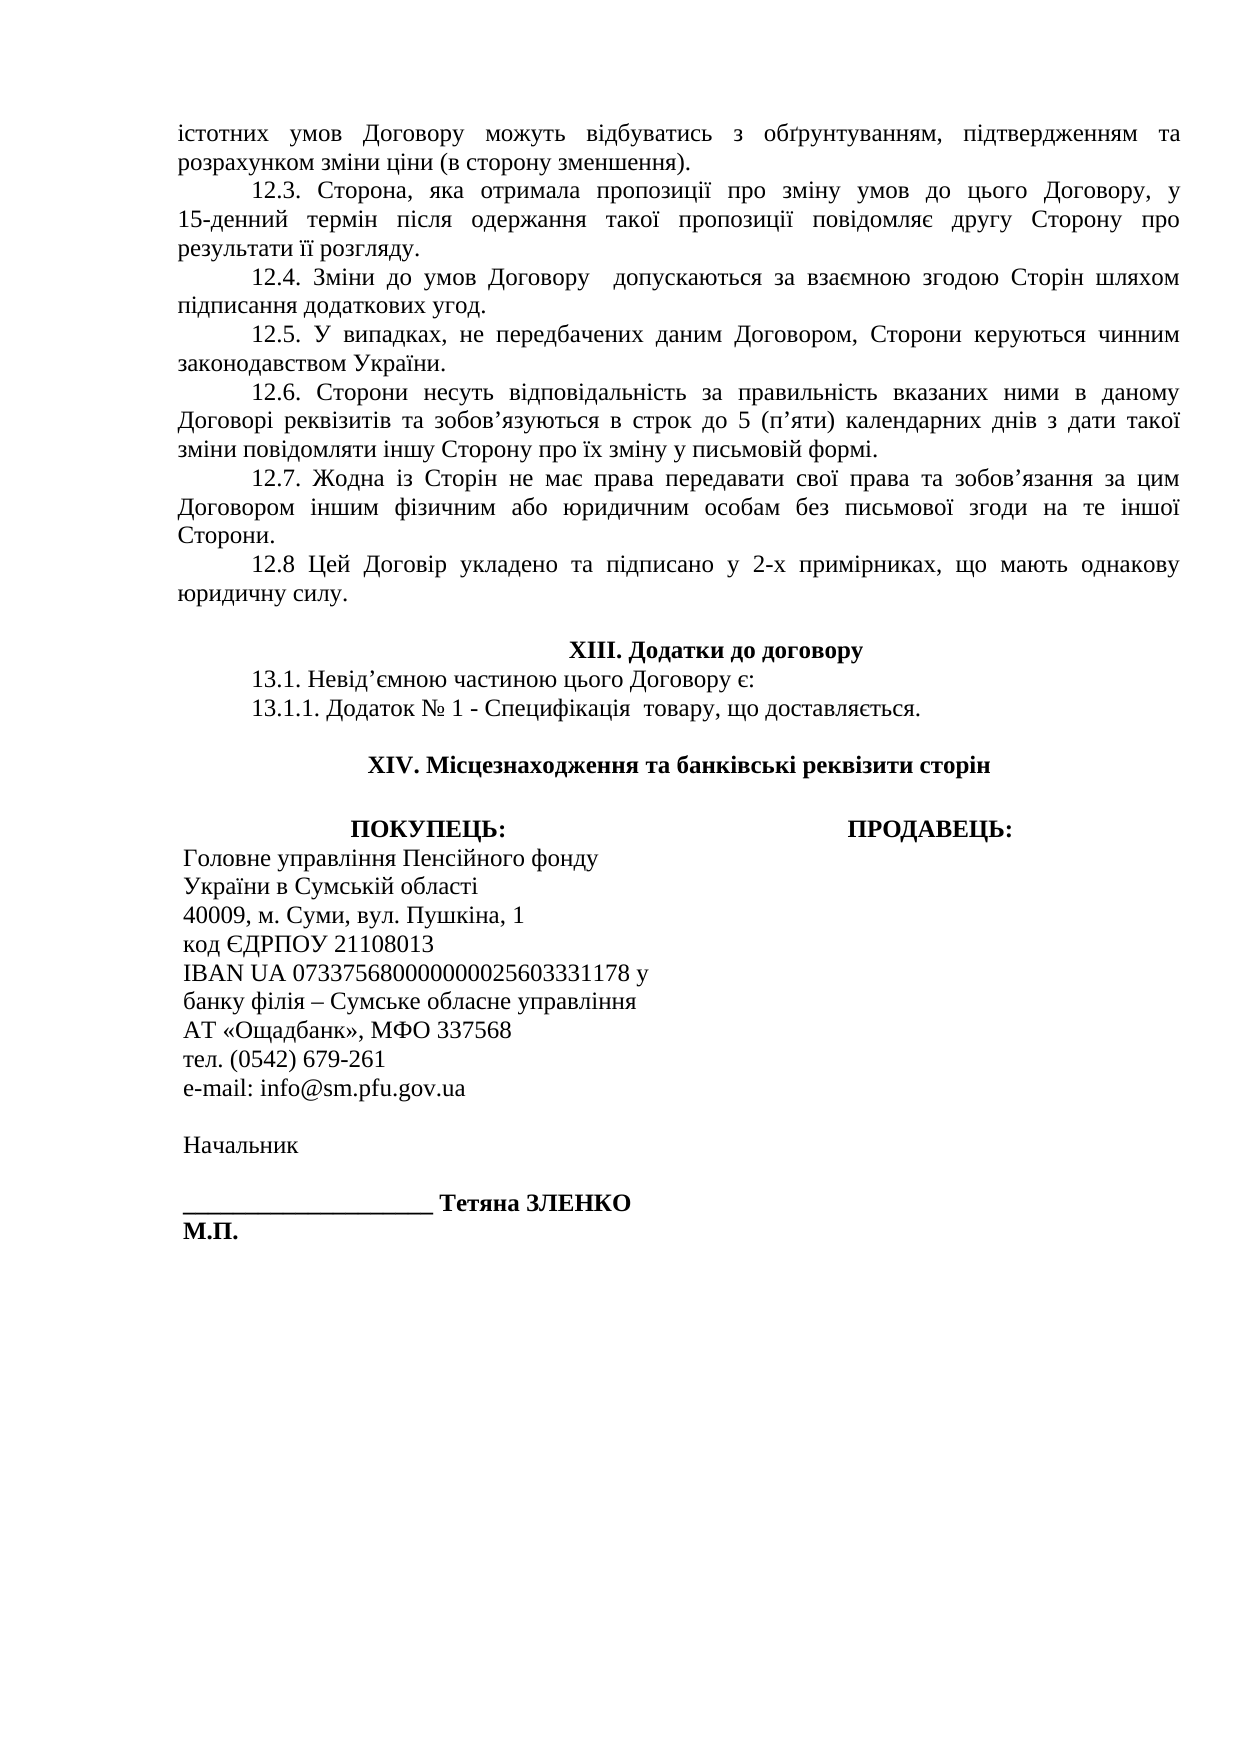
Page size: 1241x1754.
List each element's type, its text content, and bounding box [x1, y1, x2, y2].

text 13.1. Невід’ємною частиною цього Договору є: [177, 664, 1181, 693]
text 13.1.1. Додаток № 1 - Специфікація товару, що доставляється. [177, 693, 1181, 722]
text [177, 118, 1181, 176]
text 12.8 Цей Договір укладено та підписано у 2-х примірниках, що мають однакову юридичну силу. [177, 549, 1181, 607]
text 12.4. Зміни до умов Договору допускаються за взаємною згодою Сторін шляхом підписання додаткових угод. [177, 262, 1181, 319]
subtitle XІV. Місцезнаходження та банківські реквізити сторін [177, 751, 1181, 779]
text ХIIІ. Додатки до договору [177, 636, 1181, 664]
text 12.3. Сторона, яка отримала пропозиції про зміну умов до цього Договору, у 15-денний термін після одержання такої пропозиції повідомляє другу Сторону про результати її розгляду. [177, 176, 1181, 262]
table_header ПРОДАВЕЦЬ: [679, 808, 1181, 1251]
text 12.6. Сторони несуть відповідальність за правильність вказаних ними в даному Договорі реквізитів та зобов’язуються в строк до 5 (п’яти) календарних днів з дати такої зміни повідомляти іншу Сторону про їх зміну у письмовій формі. [177, 377, 1181, 463]
text 12.7. Жодна із Сторін не має права передавати свої права та зобов’язання за цим Договором іншим фізичним або юридичним особам без письмової згоди на те іншої Сторони. [177, 463, 1181, 549]
text 12.5. У випадках, не передбачених даним Договором, Сторони керуються чинним законодавством України. [177, 319, 1181, 377]
table_header ПОКУПЕЦЬ: Головне управління Пенсійного фонду України в Сумській області . Суми, вул. Пушкіна, 1 код ЄДРПОУ 21108013 IBAN UA 073375680000000025603331178 у банку філія – Сумське обласне управління АТ «Ощадбанк», МФО 337568 тел. (0542) 679-261 e-mail: info@sm.pfu.gov.ua Начальник ____________________ Тетяна ЗЛЕНКО М.П. [177, 808, 679, 1251]
